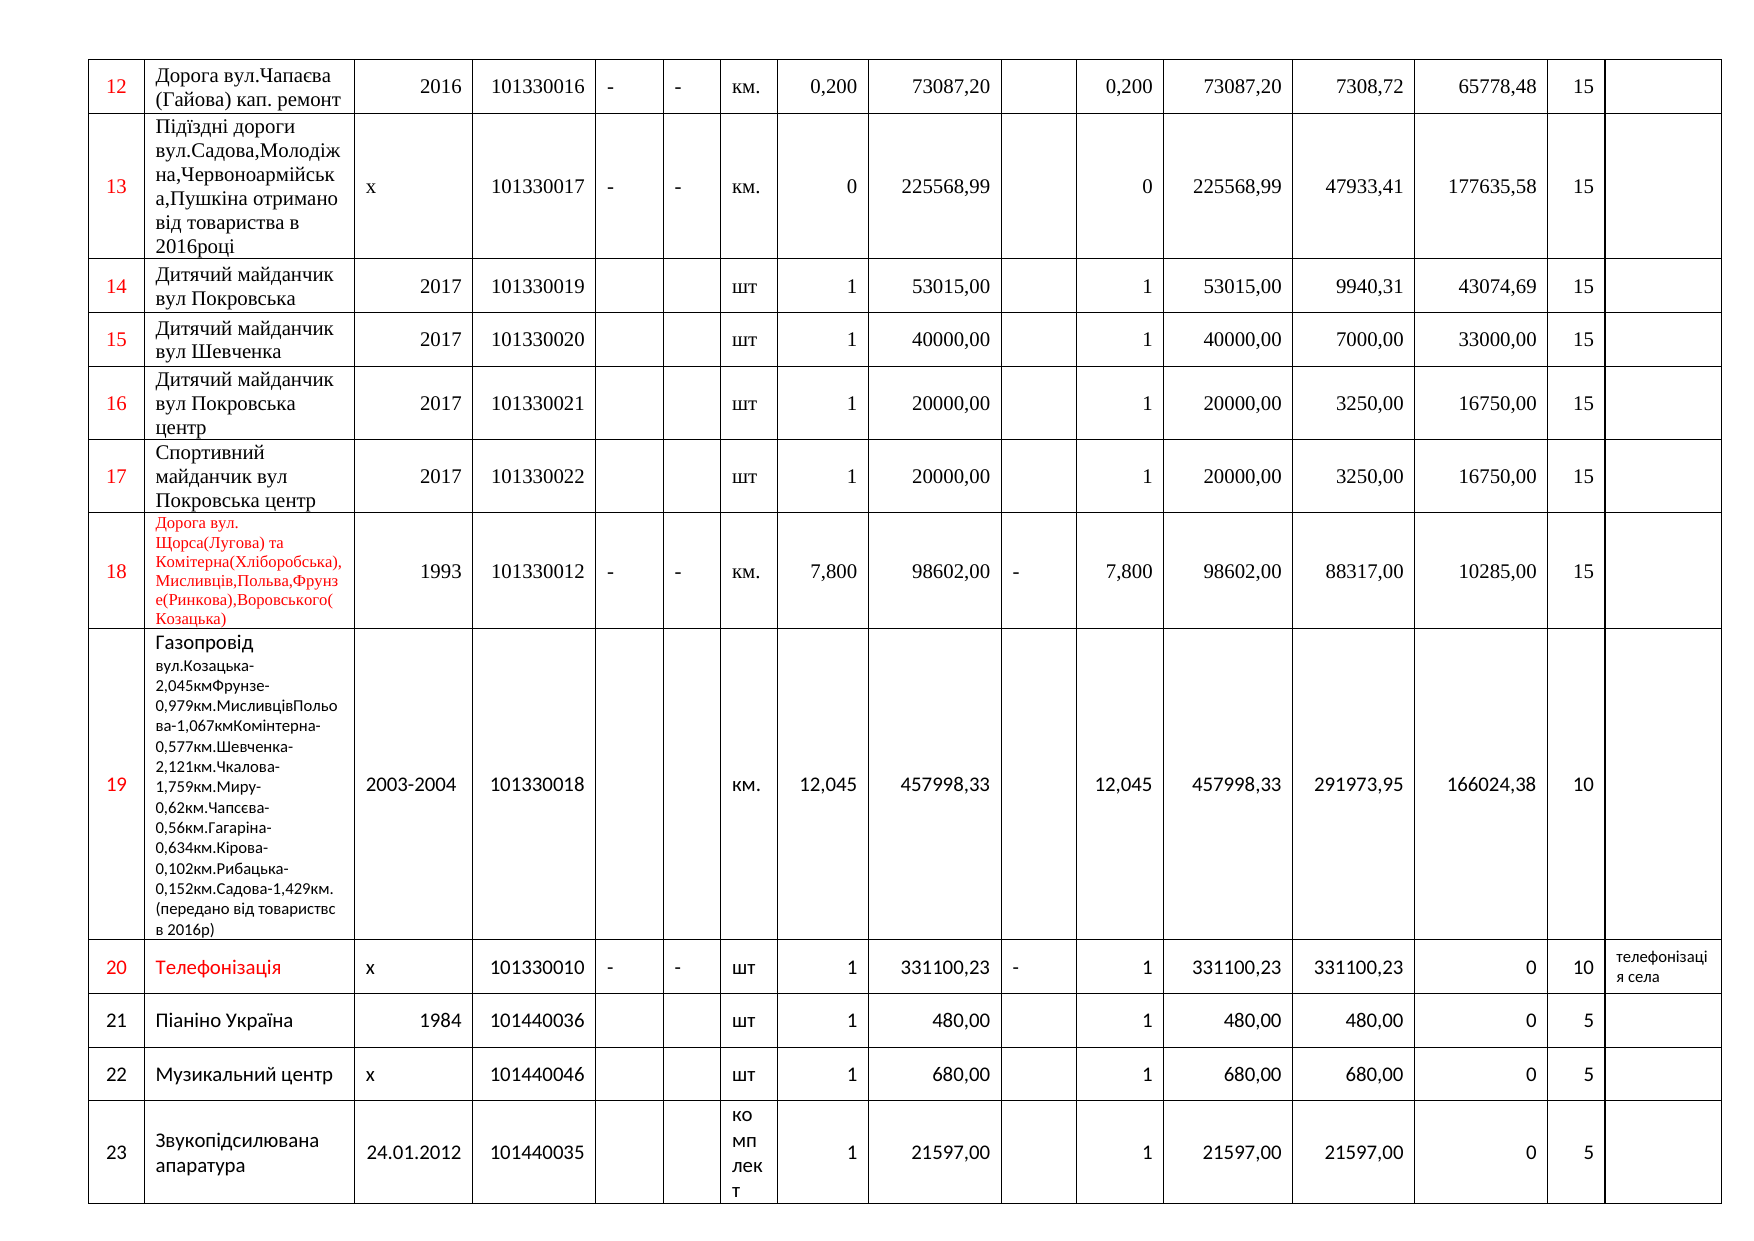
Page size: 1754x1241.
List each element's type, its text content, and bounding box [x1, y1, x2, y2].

table_cell 1 [1077, 1048, 1163, 1100]
table_cell 14 [89, 259, 144, 312]
table_cell шт [721, 313, 777, 366]
table_cell [664, 367, 720, 439]
table_cell 16 [89, 367, 144, 439]
table_cell [596, 367, 663, 439]
table_cell 33000,00 [1415, 313, 1547, 366]
table_cell [596, 259, 663, 312]
table_cell 21597,00 [1293, 1101, 1414, 1203]
table_cell 21597,00 [869, 1101, 1001, 1203]
table_cell х [355, 940, 472, 993]
table_cell 1 [778, 313, 868, 366]
table_cell 1 [778, 367, 868, 439]
table_cell 1 [778, 259, 868, 312]
table_cell 12,045 [778, 629, 868, 939]
table_cell 53015,00 [1164, 259, 1292, 312]
table_cell 1993 [355, 513, 472, 628]
table_cell [1002, 1101, 1076, 1203]
table_cell 5 [1548, 994, 1604, 1047]
table_cell - [596, 513, 663, 628]
table_cell шт [721, 259, 777, 312]
table_cell [1002, 440, 1076, 512]
table_cell 73087,20 [869, 60, 1001, 113]
table_cell 22 [89, 1048, 144, 1100]
table_cell Газопровід вул.Козацька-2,045кмФрунзе-0,979км.МисливцівПольова-1,067кмКомінтерна-0,577км.Шевченка-2,121км.Чкалова-1,759км.Миру-0,62км.Чапсєва-0,56км.Гагаріна-0,634км.Кірова-0,102км.Рибацька-0,152км.Садова-1,429км.(передано від товариствс в 2016р) [145, 629, 354, 939]
table_cell [664, 1048, 720, 1100]
table_cell [664, 1101, 720, 1203]
table_cell 101440035 [473, 1101, 595, 1203]
table_cell 2017 [355, 259, 472, 312]
table_cell [664, 313, 720, 366]
table_cell 1 [778, 994, 868, 1047]
table_cell 166024,38 [1415, 629, 1547, 939]
table_cell 5 [1548, 1101, 1604, 1203]
table_cell - [664, 513, 720, 628]
table_cell 20000,00 [1164, 440, 1292, 512]
table_cell 331100,23 [1164, 940, 1292, 993]
table_cell - [664, 114, 720, 258]
table_cell 15 [1548, 259, 1604, 312]
table_cell Дитячий майданчик вул Покровська [145, 259, 354, 312]
table_cell 0 [778, 114, 868, 258]
table_cell 0 [1415, 1101, 1547, 1203]
table_cell 480,00 [869, 994, 1001, 1047]
table_cell [1002, 60, 1076, 113]
table_cell 0 [1415, 994, 1547, 1047]
table_cell 1984 [355, 994, 472, 1047]
table_cell 101330019 [473, 259, 595, 312]
table_cell 21597,00 [1164, 1101, 1292, 1203]
table_cell 1 [778, 940, 868, 993]
table_cell [1606, 367, 1721, 439]
table_cell [1606, 440, 1721, 512]
table_cell телефонізація села [1606, 940, 1721, 993]
table_cell х [355, 114, 472, 258]
table_cell [596, 994, 663, 1047]
table_cell 40000,00 [869, 313, 1001, 366]
table_cell [1002, 114, 1076, 258]
table_cell 17 [89, 440, 144, 512]
table_cell шт [721, 994, 777, 1047]
table_cell 680,00 [1293, 1048, 1414, 1100]
table_cell [1606, 60, 1721, 113]
table_cell [1002, 313, 1076, 366]
table_cell 3250,00 [1293, 440, 1414, 512]
table_cell 19 [89, 629, 144, 939]
table_cell [596, 629, 663, 939]
table_cell 177635,58 [1415, 114, 1547, 258]
table_cell [1606, 1048, 1721, 1100]
table_cell 101330016 [473, 60, 595, 113]
table_cell 480,00 [1164, 994, 1292, 1047]
table_cell 1 [778, 1101, 868, 1203]
table_cell 10285,00 [1415, 513, 1547, 628]
table_cell 12,045 [1077, 629, 1163, 939]
table_cell шт [721, 440, 777, 512]
table_cell [1606, 313, 1721, 366]
table_cell 2016 [355, 60, 472, 113]
table_cell 20000,00 [1164, 367, 1292, 439]
table_cell шт [721, 367, 777, 439]
table_cell 15 [1548, 513, 1604, 628]
table_cell 12 [89, 60, 144, 113]
table_cell Телефонізація [145, 940, 354, 993]
table_cell [1002, 629, 1076, 939]
table_cell [1606, 259, 1721, 312]
table_cell 1 [778, 440, 868, 512]
table_cell 101330010 [473, 940, 595, 993]
table_cell [1606, 994, 1721, 1047]
table_cell 88317,00 [1293, 513, 1414, 628]
table_cell 15 [1548, 313, 1604, 366]
table_cell 1 [1077, 994, 1163, 1047]
table_cell [664, 994, 720, 1047]
table_cell шт [721, 1048, 777, 1100]
table_cell [596, 1048, 663, 1100]
table_cell 9940,31 [1293, 259, 1414, 312]
table_cell 1 [1077, 313, 1163, 366]
table_cell 73087,20 [1164, 60, 1292, 113]
table_cell Дорога вул. Щорса(Лугова) та Комітерна(Хліборобська),Мисливців,Польва,Фрунзе(Ринкова),Воровського(Козацька) [145, 513, 354, 628]
table_cell 680,00 [1164, 1048, 1292, 1100]
table_cell 1 [1077, 259, 1163, 312]
table_cell [596, 1101, 663, 1203]
table_cell 225568,99 [869, 114, 1001, 258]
table_cell 43074,69 [1415, 259, 1547, 312]
table_cell 2017 [355, 367, 472, 439]
table_cell 101330020 [473, 313, 595, 366]
table_cell 10 [1548, 940, 1604, 993]
table_cell 1 [1077, 940, 1163, 993]
table_cell 101440036 [473, 994, 595, 1047]
table_cell [1606, 629, 1721, 939]
table_cell - [1002, 940, 1076, 993]
table_cell 1 [1077, 1101, 1163, 1203]
table_cell 2017 [355, 313, 472, 366]
table_cell 0 [1415, 1048, 1547, 1100]
table_cell [1606, 1101, 1721, 1203]
table_cell 15 [1548, 440, 1604, 512]
table_cell 1 [1077, 367, 1163, 439]
table_cell Спортивний майданчик вул Покровська центр [145, 440, 354, 512]
table_cell 101330022 [473, 440, 595, 512]
table_cell 680,00 [869, 1048, 1001, 1100]
table_cell 0,200 [1077, 60, 1163, 113]
table_cell - [664, 60, 720, 113]
table_cell км. [721, 513, 777, 628]
table_cell 101330012 [473, 513, 595, 628]
table_cell 20 [89, 940, 144, 993]
table_cell 291973,95 [1293, 629, 1414, 939]
table_cell Музикальний центр [145, 1048, 354, 1100]
table_cell 21 [89, 994, 144, 1047]
table_cell [596, 313, 663, 366]
table_cell 65778,48 [1415, 60, 1547, 113]
table_cell 457998,33 [869, 629, 1001, 939]
table_cell 18 [89, 513, 144, 628]
table_cell 13 [89, 114, 144, 258]
table_cell Дорога вул.Чапаєва (Гайова) кап. ремонт [145, 60, 354, 113]
table_cell [664, 629, 720, 939]
table_cell км. [721, 114, 777, 258]
table_cell км. [721, 60, 777, 113]
table_cell 7,800 [778, 513, 868, 628]
table_cell [1002, 367, 1076, 439]
table_cell 24.01.2012 [355, 1101, 472, 1203]
table_cell х [355, 1048, 472, 1100]
table_cell 101330017 [473, 114, 595, 258]
table_cell Піаніно Україна [145, 994, 354, 1047]
table_cell 15 [1548, 60, 1604, 113]
table_cell 40000,00 [1164, 313, 1292, 366]
table_cell [1002, 994, 1076, 1047]
table_cell 2017 [355, 440, 472, 512]
table_cell 0 [1415, 940, 1547, 993]
table_cell [1606, 513, 1721, 628]
table_cell 10 [1548, 629, 1604, 939]
table_cell 15 [89, 313, 144, 366]
table_cell 3250,00 [1293, 367, 1414, 439]
table_cell Дитячий майданчик вул Шевченка [145, 313, 354, 366]
table_cell 15 [1548, 367, 1604, 439]
table_cell 7000,00 [1293, 313, 1414, 366]
table_cell [664, 259, 720, 312]
table_cell 2003-2004 [355, 629, 472, 939]
table_cell 101440046 [473, 1048, 595, 1100]
table_cell шт [721, 940, 777, 993]
table_cell [1002, 1048, 1076, 1100]
table_cell [664, 440, 720, 512]
table_cell Підїздні дороги вул.Садова,Молодіжна,Червоноармійська,Пушкіна отримано від товариства в 2016році [145, 114, 354, 258]
table_cell 20000,00 [869, 440, 1001, 512]
table_cell 480,00 [1293, 994, 1414, 1047]
table_cell 47933,41 [1293, 114, 1414, 258]
table_cell 15 [1548, 114, 1604, 258]
table_cell 53015,00 [869, 259, 1001, 312]
table_cell 457998,33 [1164, 629, 1292, 939]
table_cell 331100,23 [1293, 940, 1414, 993]
table_cell - [664, 940, 720, 993]
table_cell 7,800 [1077, 513, 1163, 628]
table_cell 0 [1077, 114, 1163, 258]
table_cell 16750,00 [1415, 440, 1547, 512]
table_cell 101330021 [473, 367, 595, 439]
table_cell 7308,72 [1293, 60, 1414, 113]
table_cell - [596, 60, 663, 113]
table_cell 20000,00 [869, 367, 1001, 439]
table_cell 101330018 [473, 629, 595, 939]
table_cell [1002, 259, 1076, 312]
table_cell 5 [1548, 1048, 1604, 1100]
table_cell комплект [721, 1101, 777, 1203]
table_cell 23 [89, 1101, 144, 1203]
table_cell 98602,00 [869, 513, 1001, 628]
table_cell Звукопідсилювана апаратура [145, 1101, 354, 1203]
table_cell 1 [778, 1048, 868, 1100]
table_cell 98602,00 [1164, 513, 1292, 628]
table_cell - [1002, 513, 1076, 628]
table_cell - [596, 114, 663, 258]
table_cell [1606, 114, 1721, 258]
table_cell 16750,00 [1415, 367, 1547, 439]
table_cell 1 [1077, 440, 1163, 512]
table_cell - [596, 940, 663, 993]
table_cell 331100,23 [869, 940, 1001, 993]
table_cell 225568,99 [1164, 114, 1292, 258]
table_cell км. [721, 629, 777, 939]
table_cell [596, 440, 663, 512]
table_cell Дитячий майданчик вул Покровська центр [145, 367, 354, 439]
table_cell 0,200 [778, 60, 868, 113]
